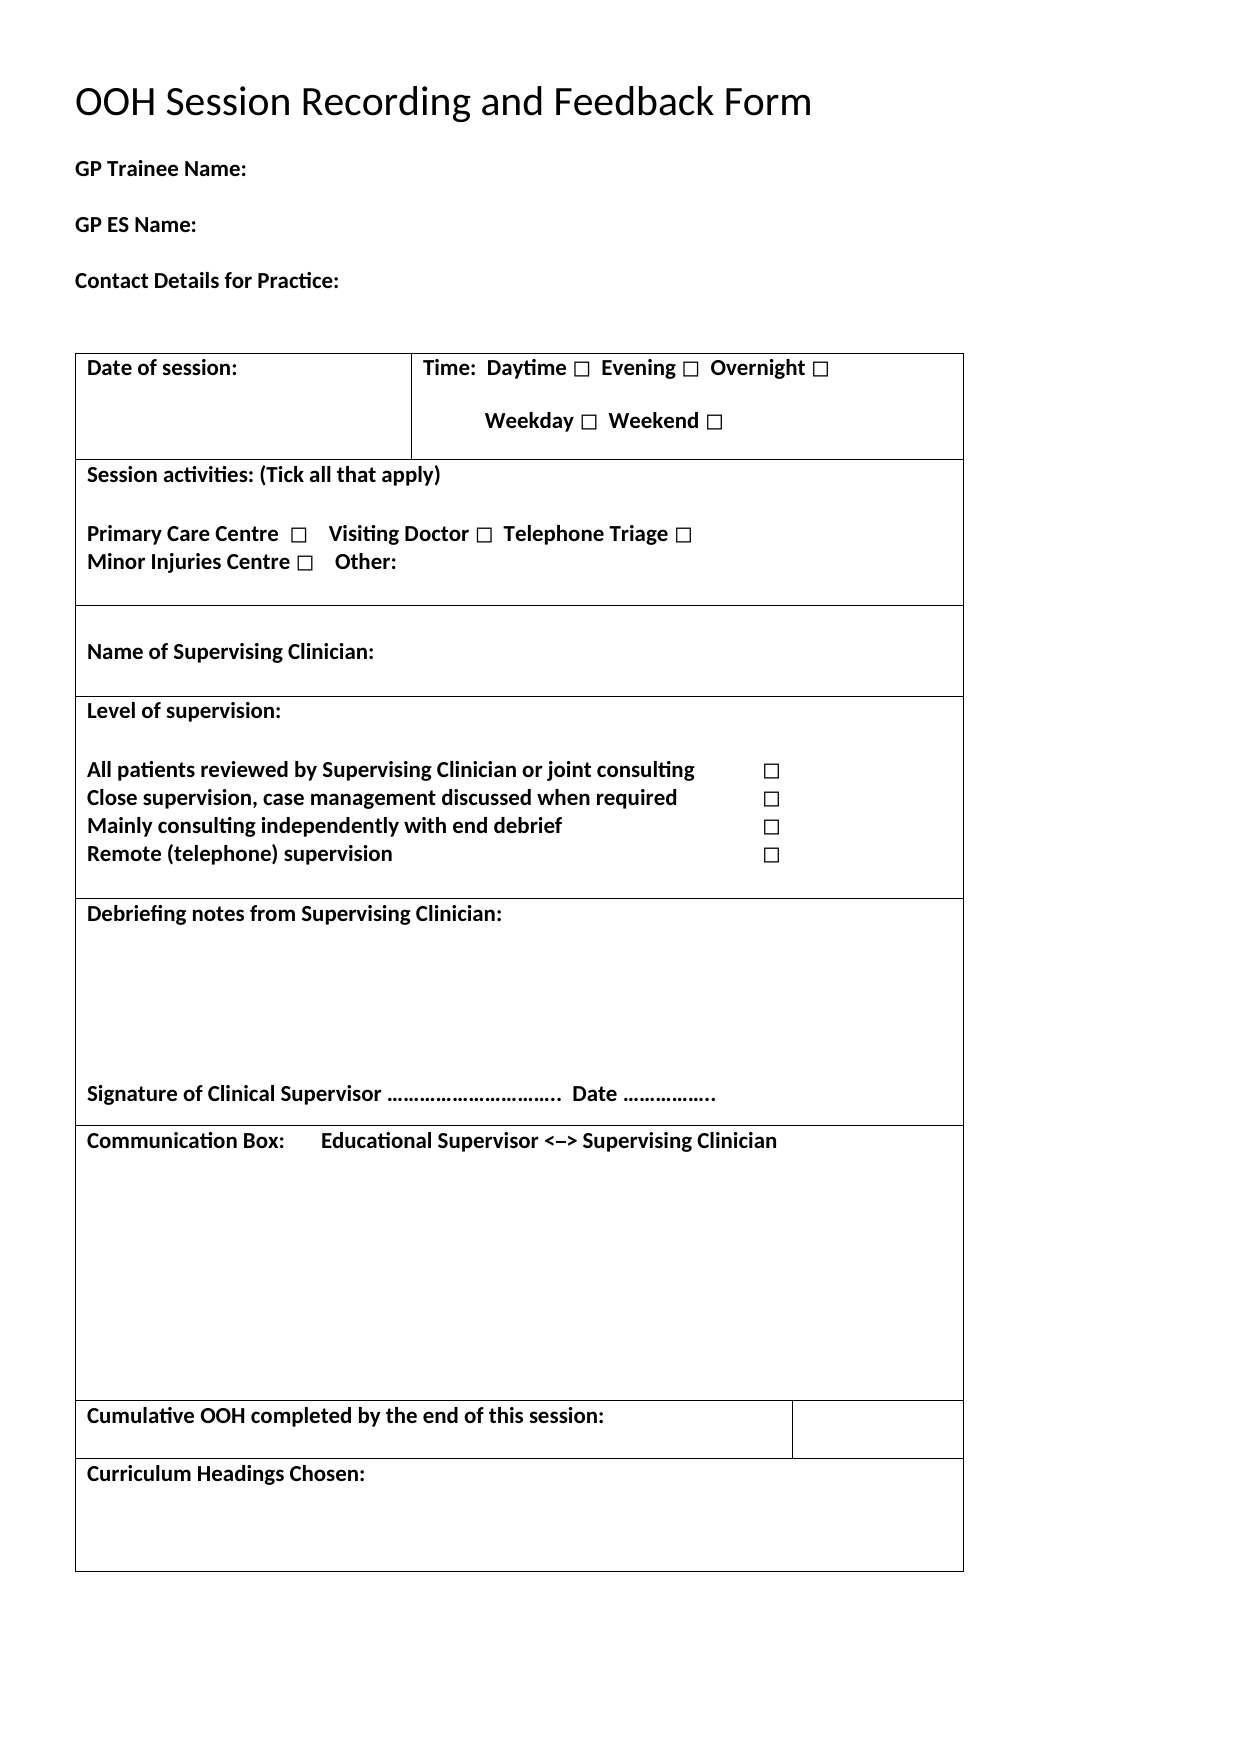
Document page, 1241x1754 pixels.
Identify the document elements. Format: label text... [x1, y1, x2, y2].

text Contact Details for Practice: [75, 266, 1165, 294]
text GP Trainee Name: [75, 154, 1165, 182]
table_cell Communication Box: Educational Supervisor < > Supervising Clinician [76, 1126, 963, 1400]
table_cell Name of Supervising Clinician: [76, 606, 963, 696]
table_cell Debriefing notes from Supervising Clinician: Signature of Clinical Supervisor ………………………….. Date …………….. [76, 899, 963, 1125]
table_cell Curriculum Headings Chosen: [76, 1459, 963, 1571]
table_cell Session activities: (Tick all that apply) Primary Care Centre ◻ Visiting Doctor ◻ Telephone Triage ◻ Minor Injuries Centre ◻ Other: [76, 460, 963, 605]
table_header Time: Daytime ◻ Evening ◻ Overnight ◻ Weekday ◻ Weekend ◻ [412, 354, 963, 459]
table_cell Cumulative OOH completed by the end of this session: [76, 1401, 792, 1458]
table_header Date of session: [76, 354, 411, 459]
table_cell Level of supervision: All patients reviewed by Supervising Clinician or joint consulting ◻ Close supervision, case management discussed when required ◻ Mainly consulting independently with end debrief ◻ Remote (telephone) supervision ◻ [76, 697, 963, 898]
text GP ES Name: [75, 210, 1165, 238]
text OOH Session Recording and Feedback Form [75, 75, 1216, 154]
table_cell [793, 1401, 963, 1458]
